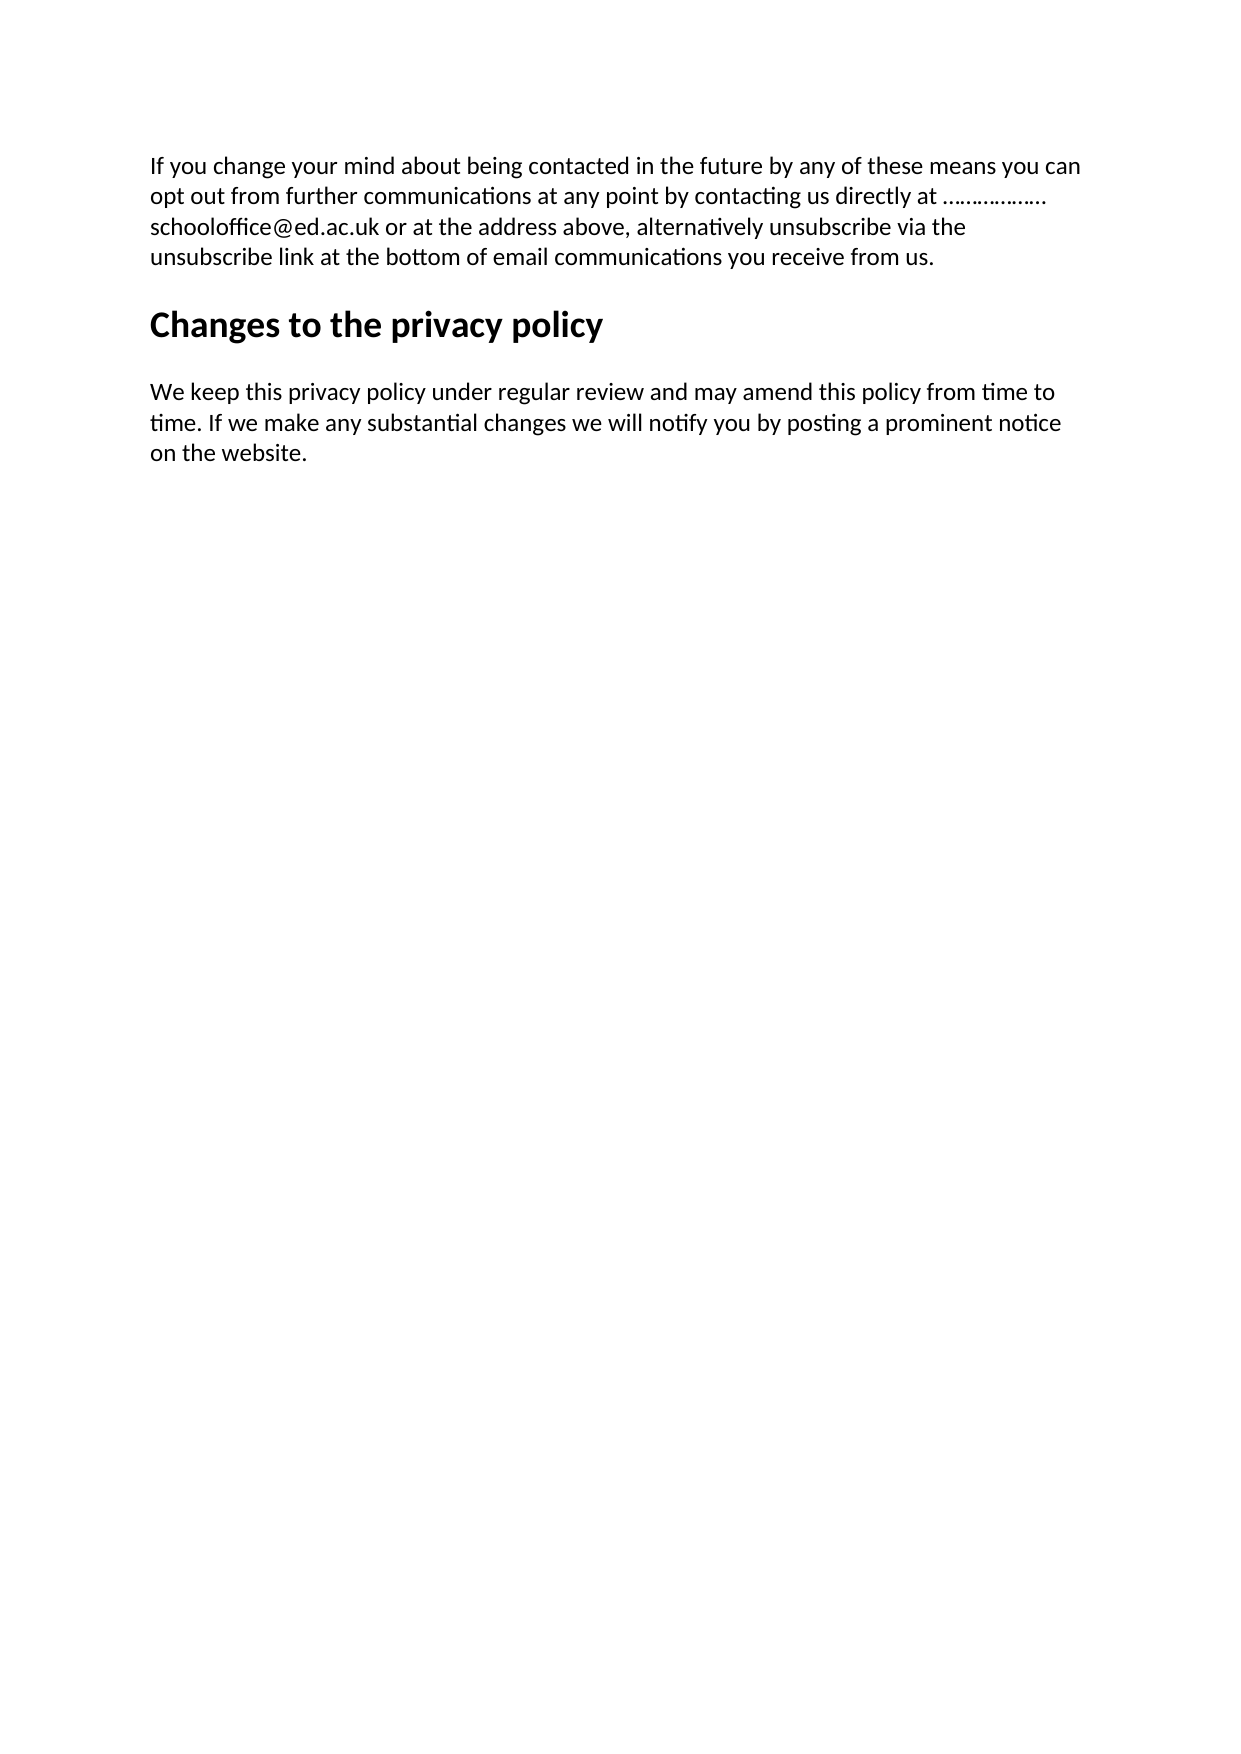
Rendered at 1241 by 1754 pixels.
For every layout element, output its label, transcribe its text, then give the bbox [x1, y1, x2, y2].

text If you change your mind about being contacted in the future by any of these means you can opt out from further communications at any point by contacting us directly at ………………schooloffice@ed.ac.uk or at the address above, alternatively unsubscribe via the unsubscribe link at the bottom of email communications you receive from us. [150, 150, 1090, 272]
text Changes to the privacy policy [150, 301, 1090, 347]
text We keep this privacy policy under regular review and may amend this policy from time to time. If we make any substantial changes we will notify you by posting a prominent notice on the website. [150, 376, 1090, 468]
